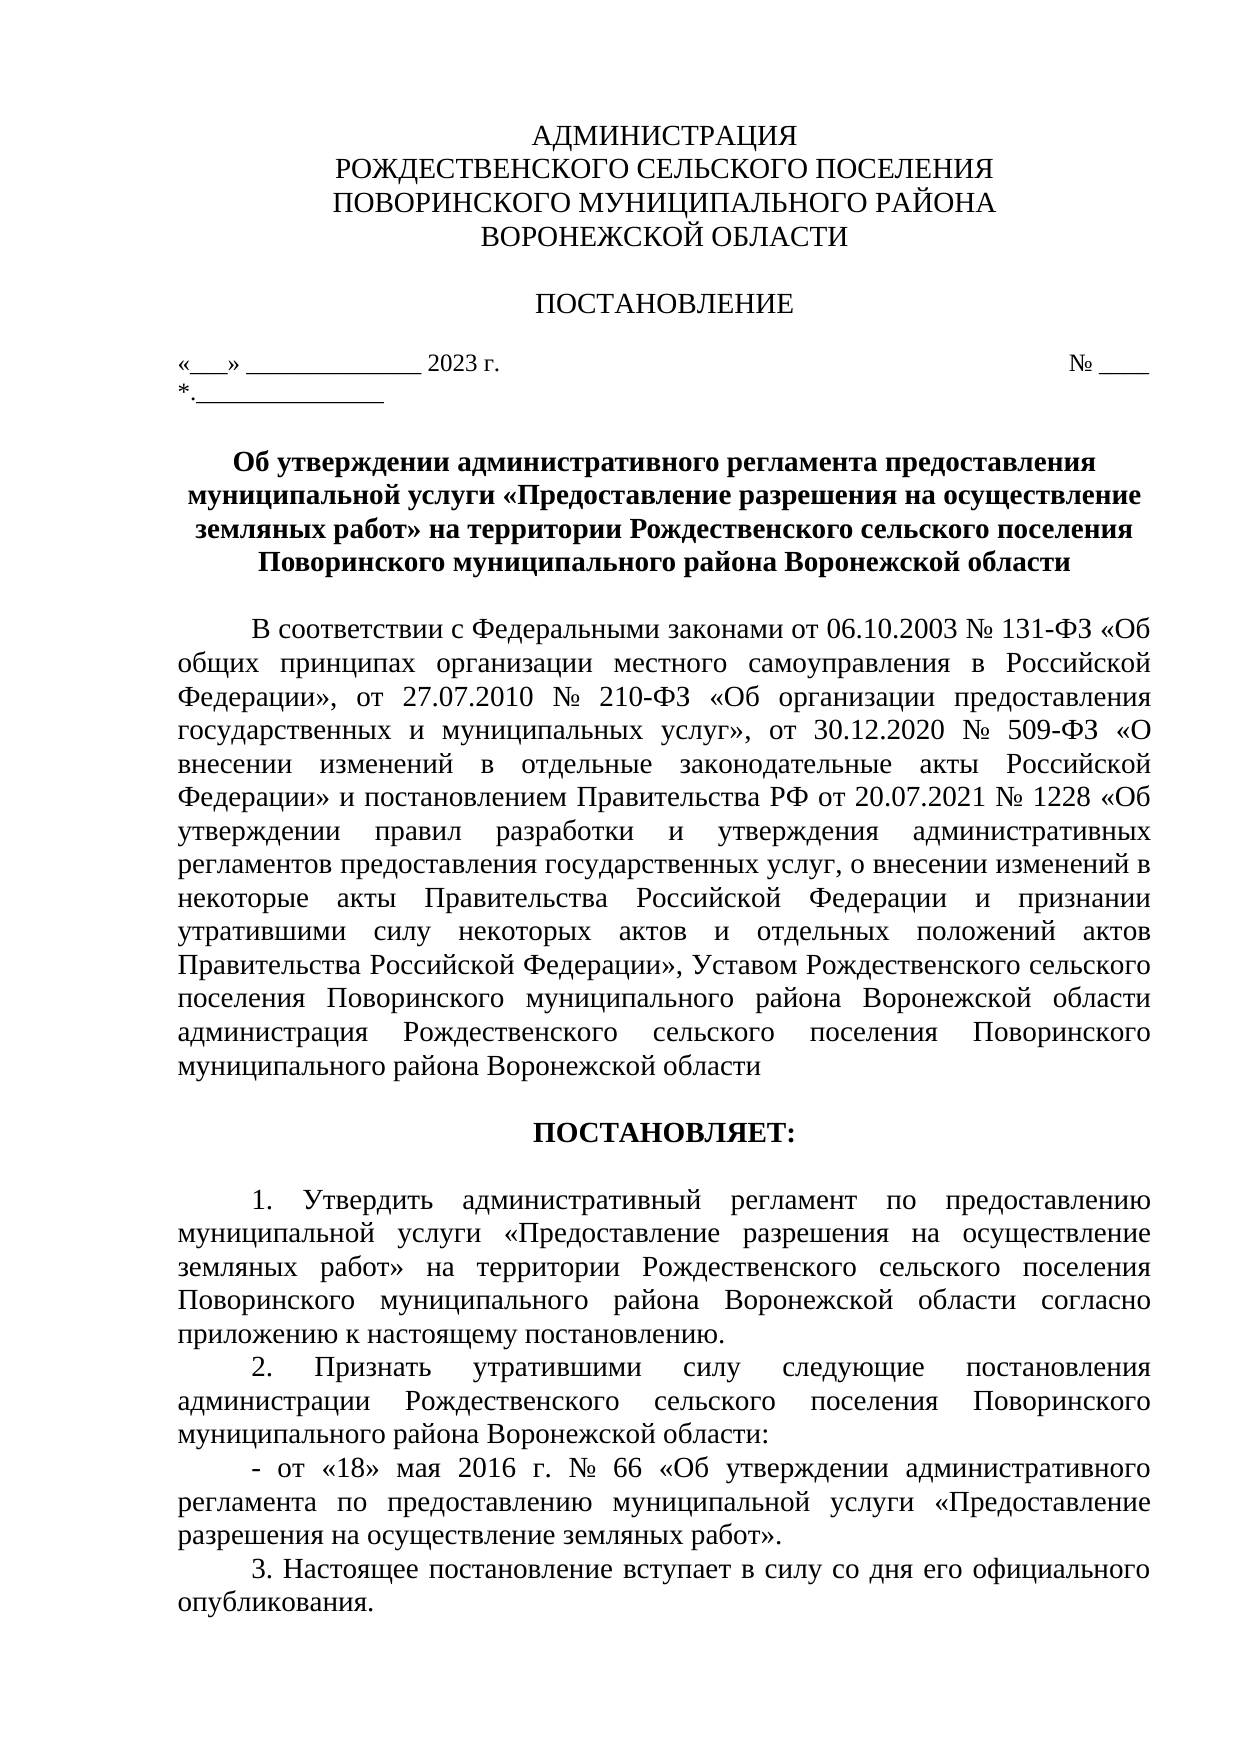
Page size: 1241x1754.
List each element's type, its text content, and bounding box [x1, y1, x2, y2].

text *._______________ [177, 377, 1152, 406]
text ВОРОНЕЖСКОЙ ОБЛАСТИ [177, 219, 1152, 252]
text 3. Настоящее постановление вступает в силу со дня его официального опубликования. [177, 1551, 1152, 1618]
text «___» ______________ 2023 г. № ____ [177, 348, 1152, 377]
text АДМИНИСТРАЦИЯ [177, 118, 1152, 152]
text В соответствии с Федеральными законами от 06.10.2003 № 131-ФЗ «Об общих принципах организации местного самоуправления в Российской Федерации», от 27.07.2010 № 210-ФЗ «Об организации предоставления государственных и муниципальных услуг», от 30.12.2020 № 509-ФЗ «О внесении изменений в отдельные законодательные акты Российской Федерации» и постановлением Правительства РФ от 20.07.2021 № 1228 «Об утверждении правил разработки и утверждения административных регламентов предоставления государственных услуг, о внесении изменений в некоторые акты Правительства Российской Федерации и признании утратившими силу некоторых актов и отдельных положений актов Правительства Российской Федерации», Уставом Рождественского сельского поселения Поворинского муниципального района Воронежской области администрация Рождественского сельского поселения Поворинского муниципального района Воронежской области [177, 612, 1152, 1081]
text ПОВОРИНСКОГО МУНИЦИПАЛЬНОГО РАЙОНА [177, 185, 1152, 219]
text РОЖДЕСТВЕНСКОГО СЕЛЬСКОГО ПОСЕЛЕНИЯ [177, 152, 1152, 185]
title Об утверждении административного регламента предоставления муниципальной услуги «Предоставление разрешения на осуществление земляных работ» на территории Рождественского сельского поселения Поворинского муниципального района Воронежской области [177, 444, 1152, 578]
text ПОСТАНОВЛЕНИЕ [177, 286, 1152, 319]
text ПОСТАНОВЛЯЕТ: [177, 1115, 1152, 1148]
text 2. Признать утратившими силу следующие постановления администрации Рождественского сельского поселения Поворинского муниципального района Воронежской области: [177, 1349, 1152, 1450]
text 1. Утвердить административный регламент по предоставлению муниципальной услуги «Предоставление разрешения на осуществление земляных работ» на территории Рождественского сельского поселения Поворинского муниципального района Воронежской области согласно приложению к настоящему постановлению. [177, 1182, 1152, 1349]
text - от «18» мая 2016 г. № 66 «Об утверждении административного регламента по предоставлению муниципальной услуги «Предоставление разрешения на осуществление земляных работ». [177, 1450, 1152, 1551]
